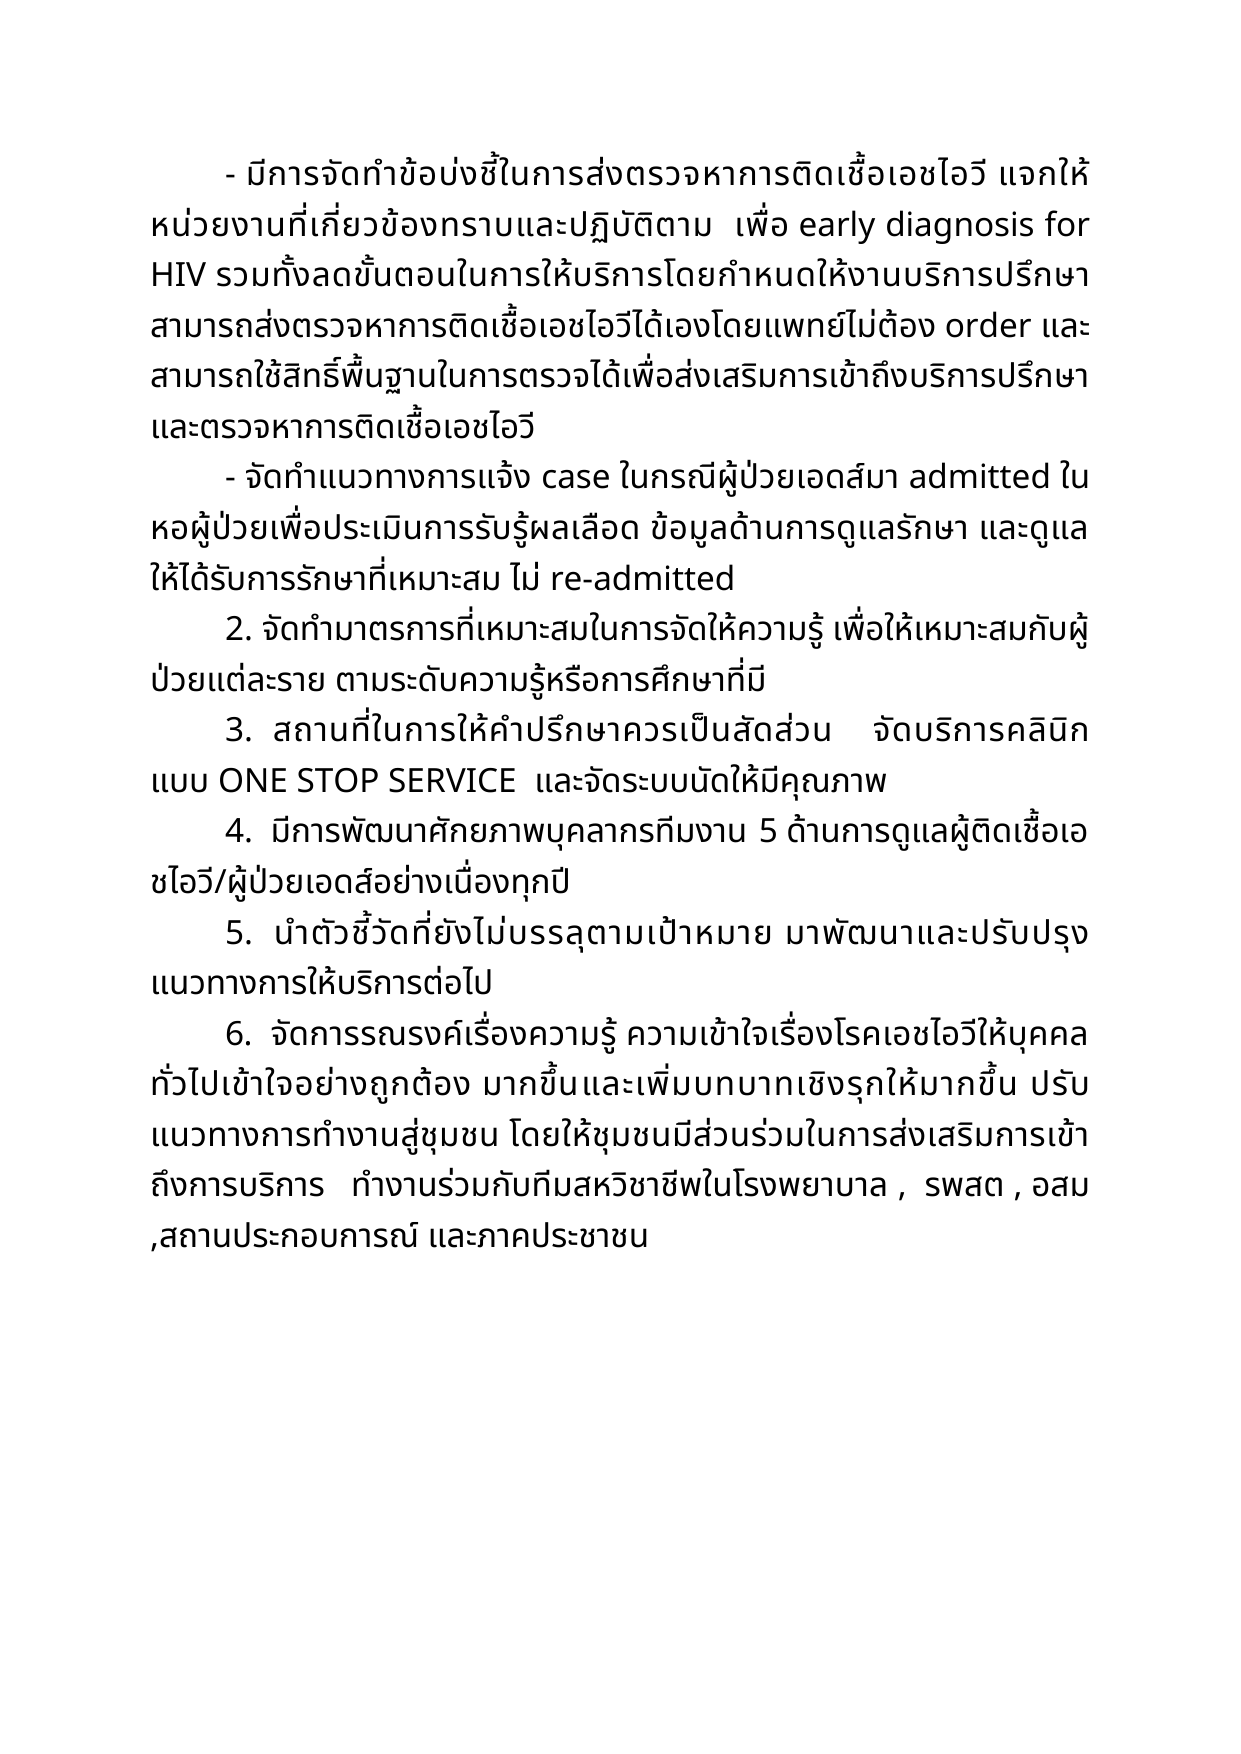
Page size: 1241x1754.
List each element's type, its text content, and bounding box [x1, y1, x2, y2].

text - มีการจัดทำข้อบ่งชี้ในการส่งตรวจหาการติดเชื้อเอชไอวี แจกให้หน่วยงานที่เกี่ยวข้องทราบและปฏิบัติตาม เพื่อearly diagnosis for HIV รวมทั้งลดขั้นตอนในการให้บริการโดยกำหนดให้งานบริการปรึกษาสามารถส่งตรวจหาการติดเชื้อเอชไอวีได้เองโดยแพทย์ไม่ต้องorder และสามารถใช้สิทธิ์พื้นฐานในการตรวจได้เพื่อส่งเสริมการเข้าถึงบริการปรึกษาและตรวจหาการติดเชื้อเอชไอวี [150, 150, 1090, 453]
text - จัดทำแนวทางการแจ้ง case ในกรณีผู้ป่วยเอดส์มา admitted ในหอผู้ป่วยเพื่อประเมินการรับรู้ผลเลือด ข้อมูลด้านการดูแลรักษา และดูแลให้ได้รับการรักษาที่เหมาะสม ไม่ re-admitted [150, 453, 1090, 605]
text 3. สถานที่ในการให้คำปรึกษาควรเป็นสัดส่วน จัดบริการคลินิกแบบ ONE STOP SERVICE และจัดระบบนัดให้มีคุณภาพ [150, 706, 1090, 807]
text 4. มีการพัฒนาศักยภาพบุคลากรทีมงาน 5 ด้านการดูแลผู้ติดเชื้อเอชไอวี/ผู้ป่วยเอดส์อย่างเนื่องทุกปี [150, 807, 1090, 908]
text 5. นำตัวชี้วัดที่ยังไม่บรรลุตามเป้าหมาย มาพัฒนาและปรับปรุงแนวทางการให้บริการต่อไป [150, 908, 1090, 1009]
text 6. จัดการรณรงค์เรื่องความรู้ ความเข้าใจเรื่องโรคเอชไอวีให้บุคคลทั่วไปเข้าใจอย่างถูกต้อง มากขึ้นและเพิ่มบทบาทเชิงรุกให้มากขึ้น ปรับแนวทางการทำงานสู่ชุมชน โดยให้ชุมชนมีส่วนร่วมในการส่งเสริมการเข้าถึงการบริการ ทำงานร่วมกับทีมสหวิชาชีพในโรงพยาบาล , รพสต , อสม ,สถานประกอบการณ์ และภาคประชาชน [150, 1009, 1090, 1262]
text 2. จัดทำมาตรการที่เหมาะสมในการจัดให้ความรู้ เพื่อให้เหมาะสมกับผู้ป่วยแต่ละราย ตามระดับความรู้หรือการศึกษาที่มี [150, 605, 1090, 706]
